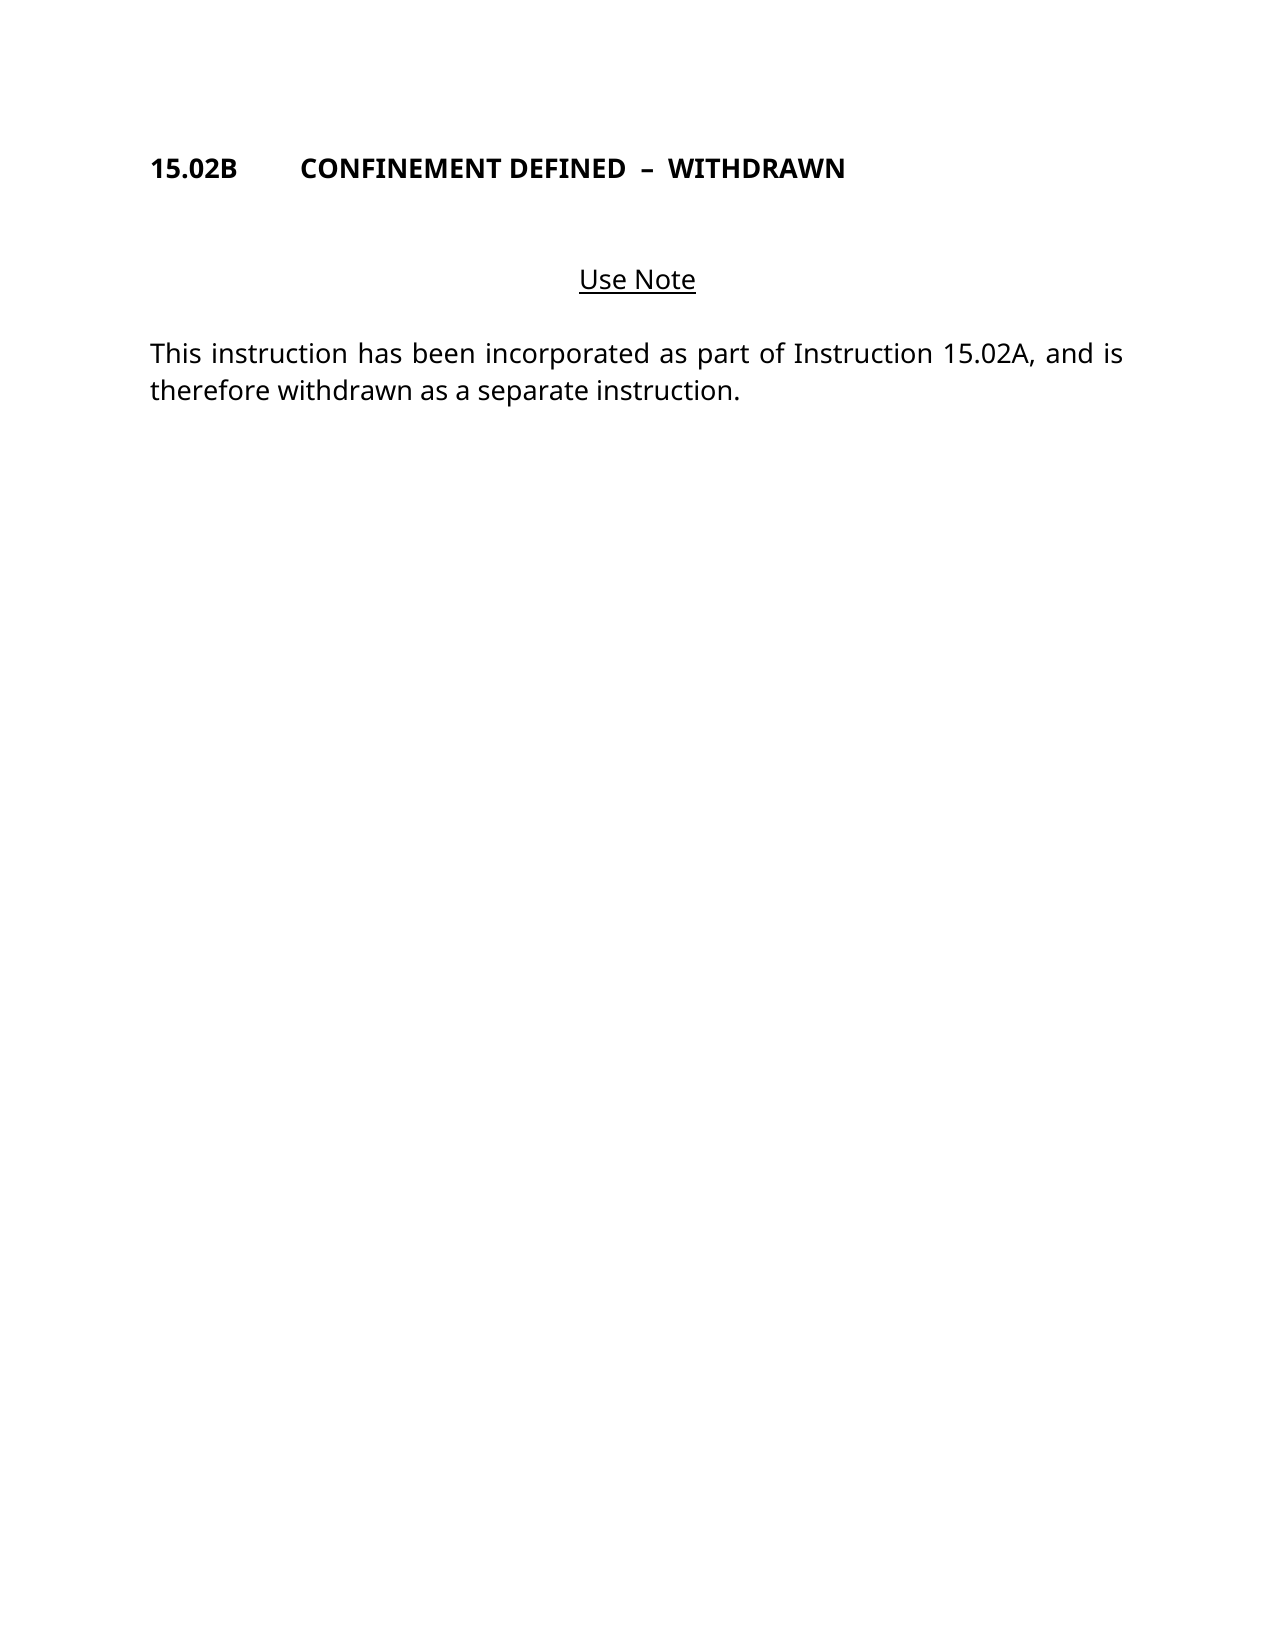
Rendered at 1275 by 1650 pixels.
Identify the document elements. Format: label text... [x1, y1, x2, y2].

text 15.02B CONFINEMENT DEFINED – WITHDRAWN [150, 150, 1125, 187]
text This instruction has been incorporated as part of Instruction 15.02A, and is therefore withdrawn as a separate instruction. [150, 334, 1125, 408]
subtitle Use Note [150, 261, 1125, 297]
